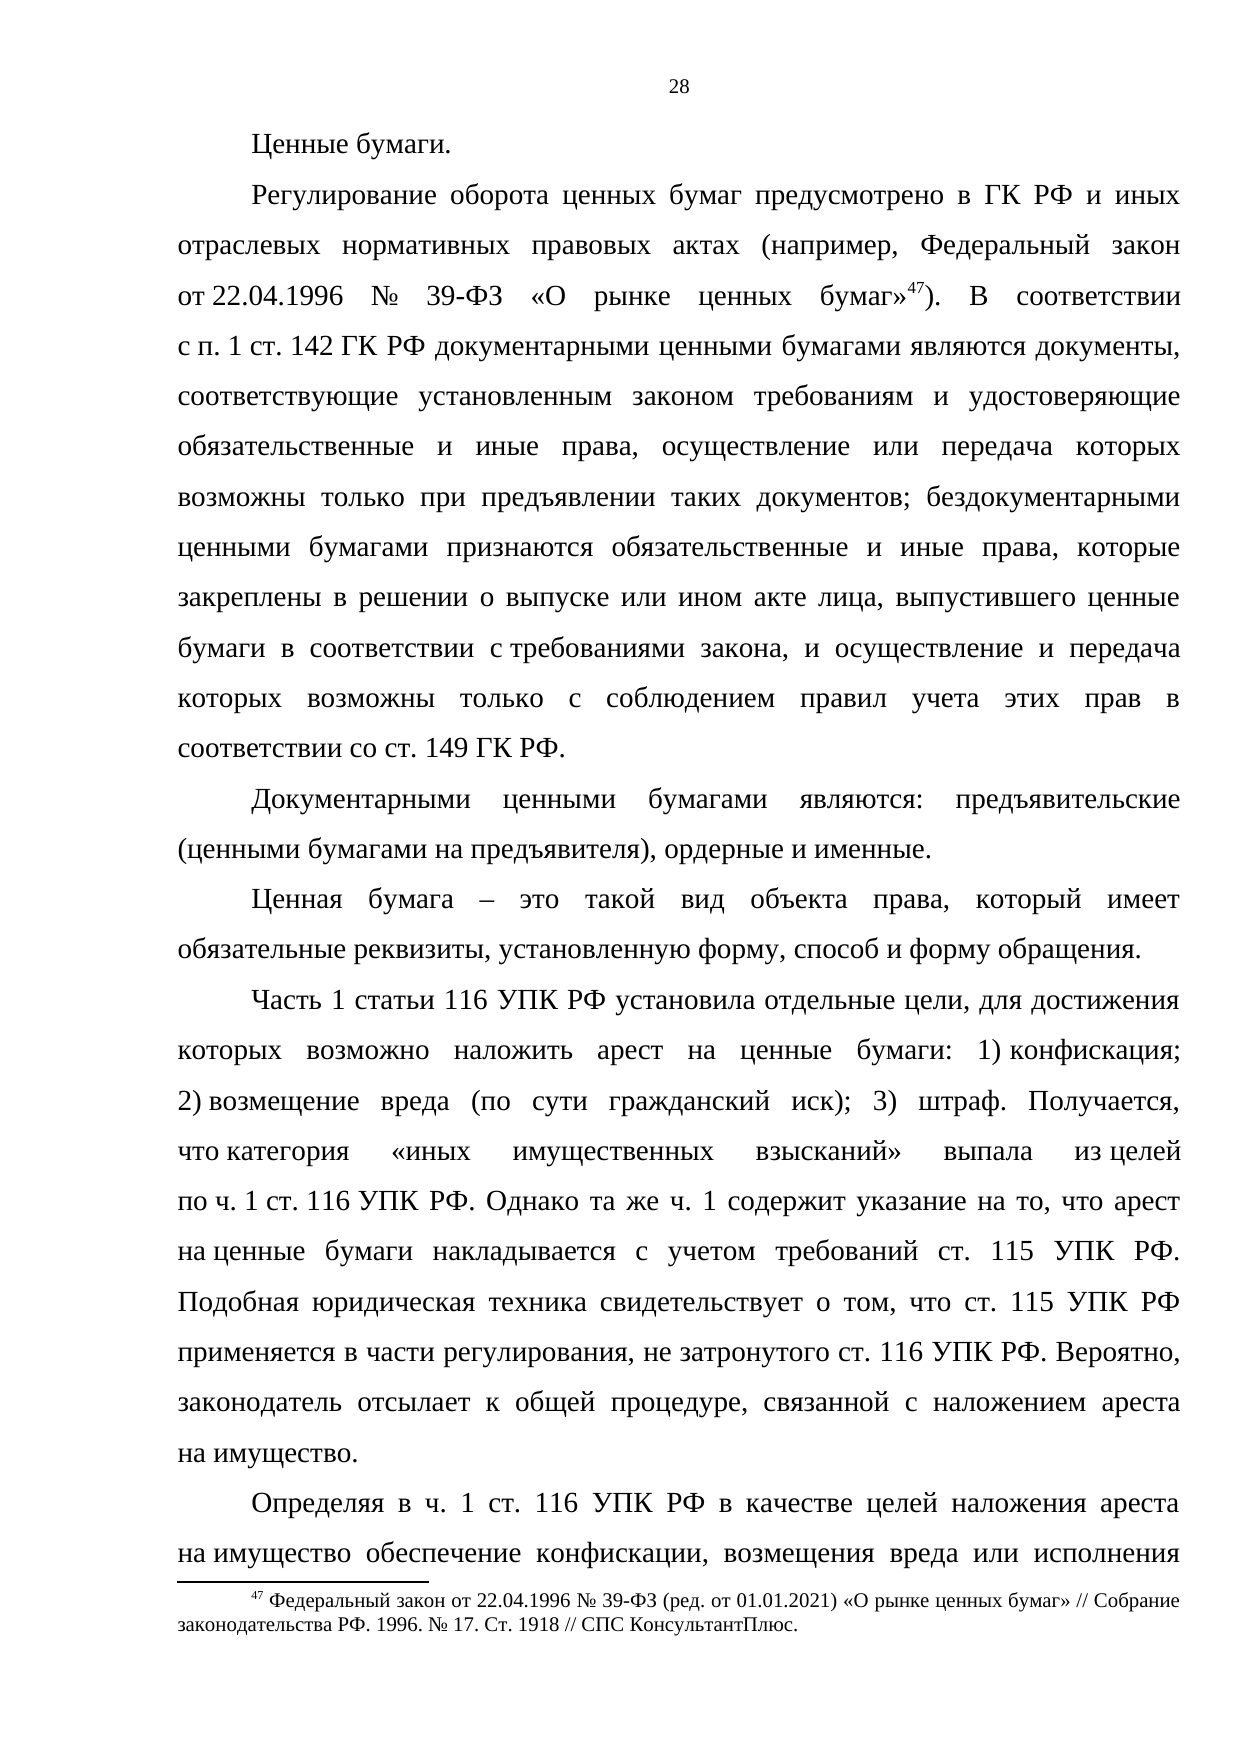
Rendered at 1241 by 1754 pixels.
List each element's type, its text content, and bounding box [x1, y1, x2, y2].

text Ценные бумаги. [177, 127, 1181, 160]
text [177, 1485, 1181, 1569]
text Ценная бумага – это такой вид объекта права, который имеет обязательные реквизиты, установленную форму, способ и форму обращения. [177, 881, 1181, 965]
text Документарными ценными бумагами являются: предъявительские (ценными бумагами на предъявителя), ордерные и именные. [177, 781, 1181, 864]
text Часть 1 статьи 116 УПК РФ установила отдельные цели, для достижения которых возможно наложить арест на ценные бумаги: 1) конфискация; 2) возмещение вреда (по сути гражданский иск); 3) штраф. Получается, что категория «иных имущественных взысканий» выпала из целей по ч. 1 ст. 116 УПК РФ. Однако та же ч. 1 содержит указание на то, что арест на ценные бумаги накладывается с учетом требований ст. 115 УПК РФ. Подобная юридическая техника свидетельствует о том, что ст. 115 УПК РФ применяется в части регулирования, не затронутого ст. 116 УПК РФ. Вероятно, законодатель отсылает к общей процедуре, связанной с наложением ареста на имущество. [177, 982, 1181, 1468]
text Регулирование оборота ценных бумаг предусмотрено в ГК РФ и иных отраслевых нормативных правовых актах (например, Федеральный закон от 22.04.1996 № 39-ФЗ «О рынке ценных бумаг»). В соответствии с п. 1 ст. 142 ГК РФ документарными ценными бумагами являются документы, соответствующие установленным законом требованиям и удостоверяющие обязательственные и иные права, осуществление или передача которых возможны только при предъявлении таких документов; бездокументарными ценными бумагами признаются обязательственные и иные права, которые закреплены в решении о выпуске или ином акте лица, выпустившего ценные бумаги в соответствии с требованиями закона, и осуществление и передача которых возможны только с соблюдением правил учета этих прав в соответствии со ст. 149 ГК РФ. [177, 177, 1181, 764]
